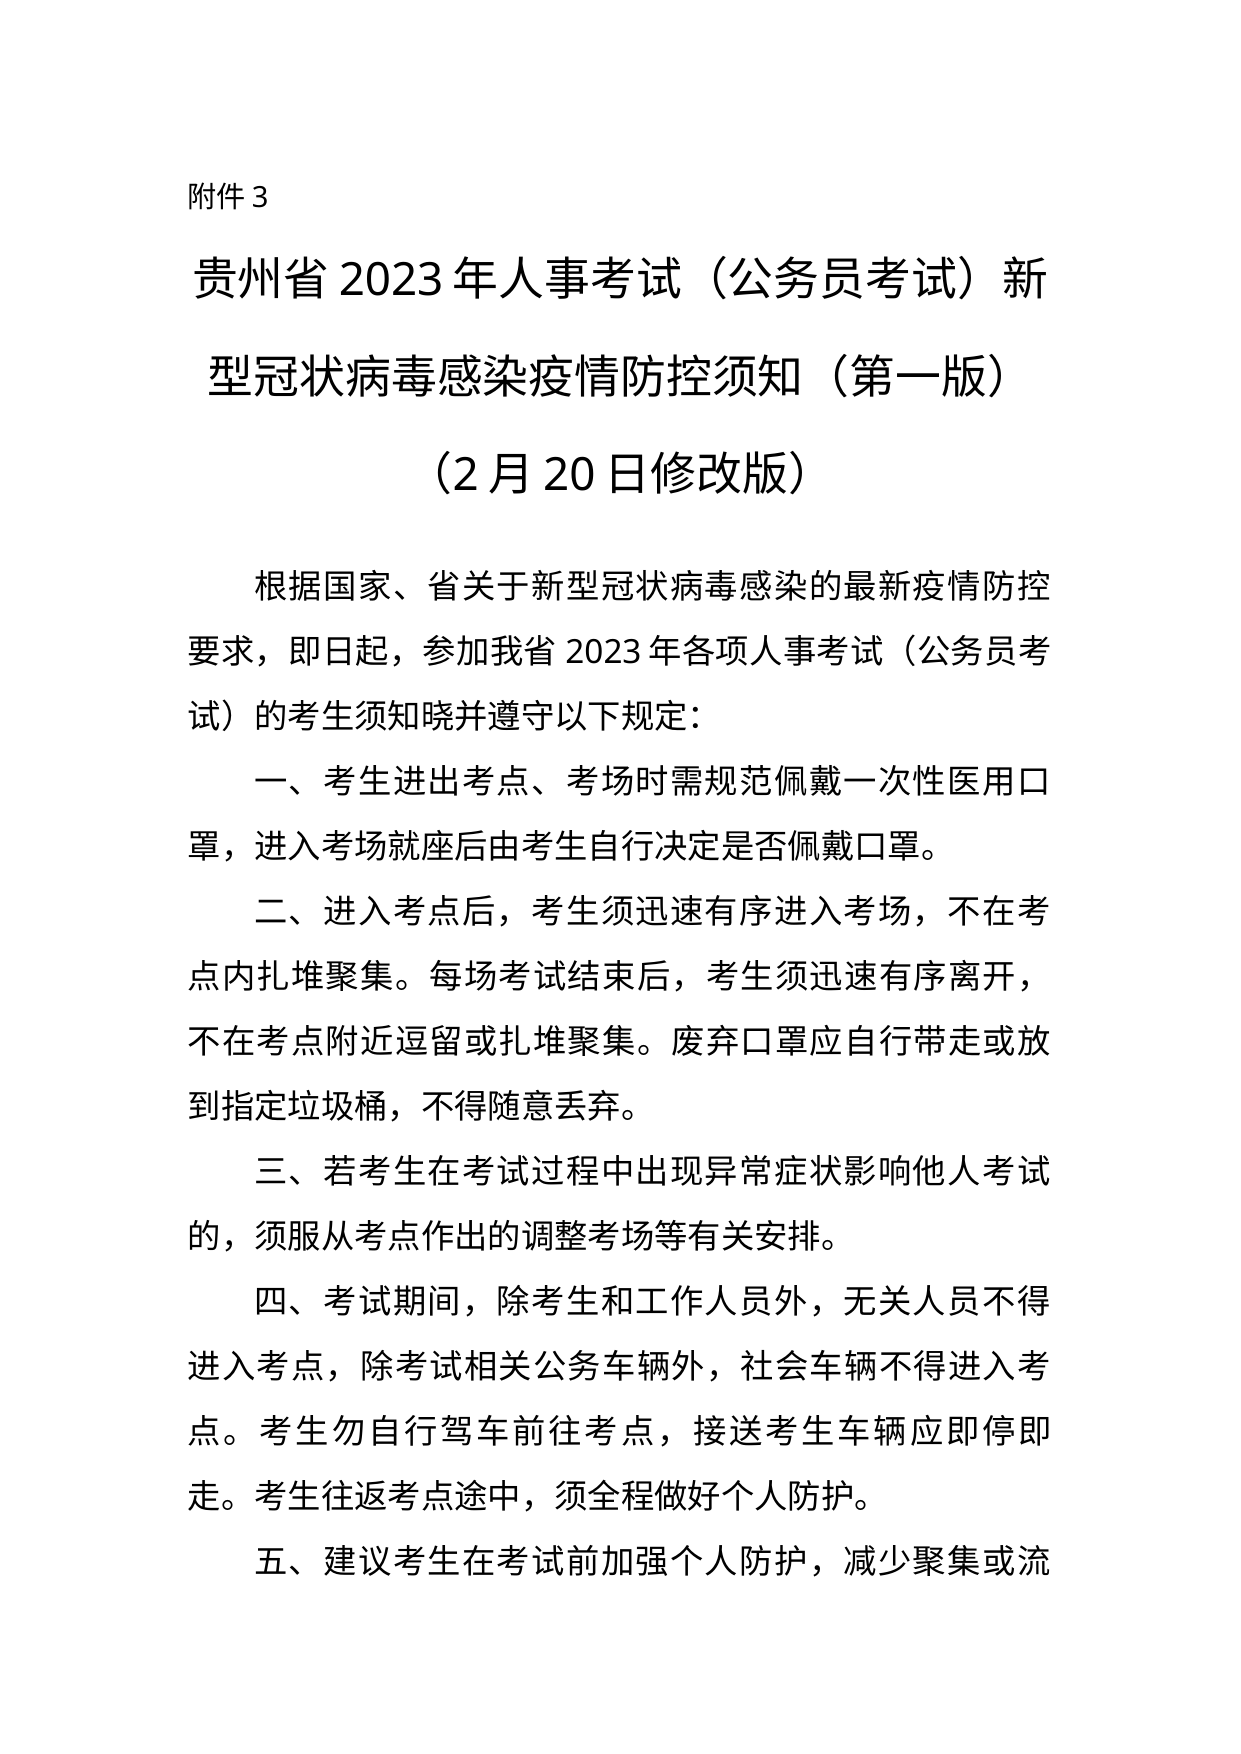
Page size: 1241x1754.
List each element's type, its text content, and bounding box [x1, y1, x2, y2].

text （2月20日修改版） [187, 422, 1053, 519]
text 附件3 [187, 162, 1053, 227]
text 四、考试期间，除考生和工作人员外，无关人员不得进入考点，除考试相关公务车辆外，社会车辆不得进入考点。考生勿自行驾车前往考点，接送考生车辆应即停即走。考生往返考点途中，须全程做好个人防护。 [187, 1267, 1053, 1527]
text 根据国家、省关于新型冠状病毒感染的最新疫情防控要求，即日起，参加我省2023年各项人事考试（公务员考试）的考生须知晓并遵守以下规定： [187, 552, 1053, 747]
text 一、考生进出考点、考场时需规范佩戴一次性医用口罩，进入考场就座后由考生自行决定是否佩戴口罩。 [187, 747, 1053, 877]
text 三、若考生在考试过程中出现异常症状影响他人考试的，须服从考点作出的调整考场等有关安排。 [187, 1137, 1053, 1267]
text 贵州省2023年人事考试（公务员考试）新型冠状病毒感染疫情防控须知（第一版） [187, 227, 1053, 422]
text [187, 1527, 1053, 1592]
text 二、进入考点后，考生须迅速有序进入考场，不在考点内扎堆聚集。每场考试结束后，考生须迅速有序离开，不在考点附近逗留或扎堆聚集。废弃口罩应自行带走或放到指定垃圾桶，不得随意丢弃。 [187, 877, 1053, 1137]
